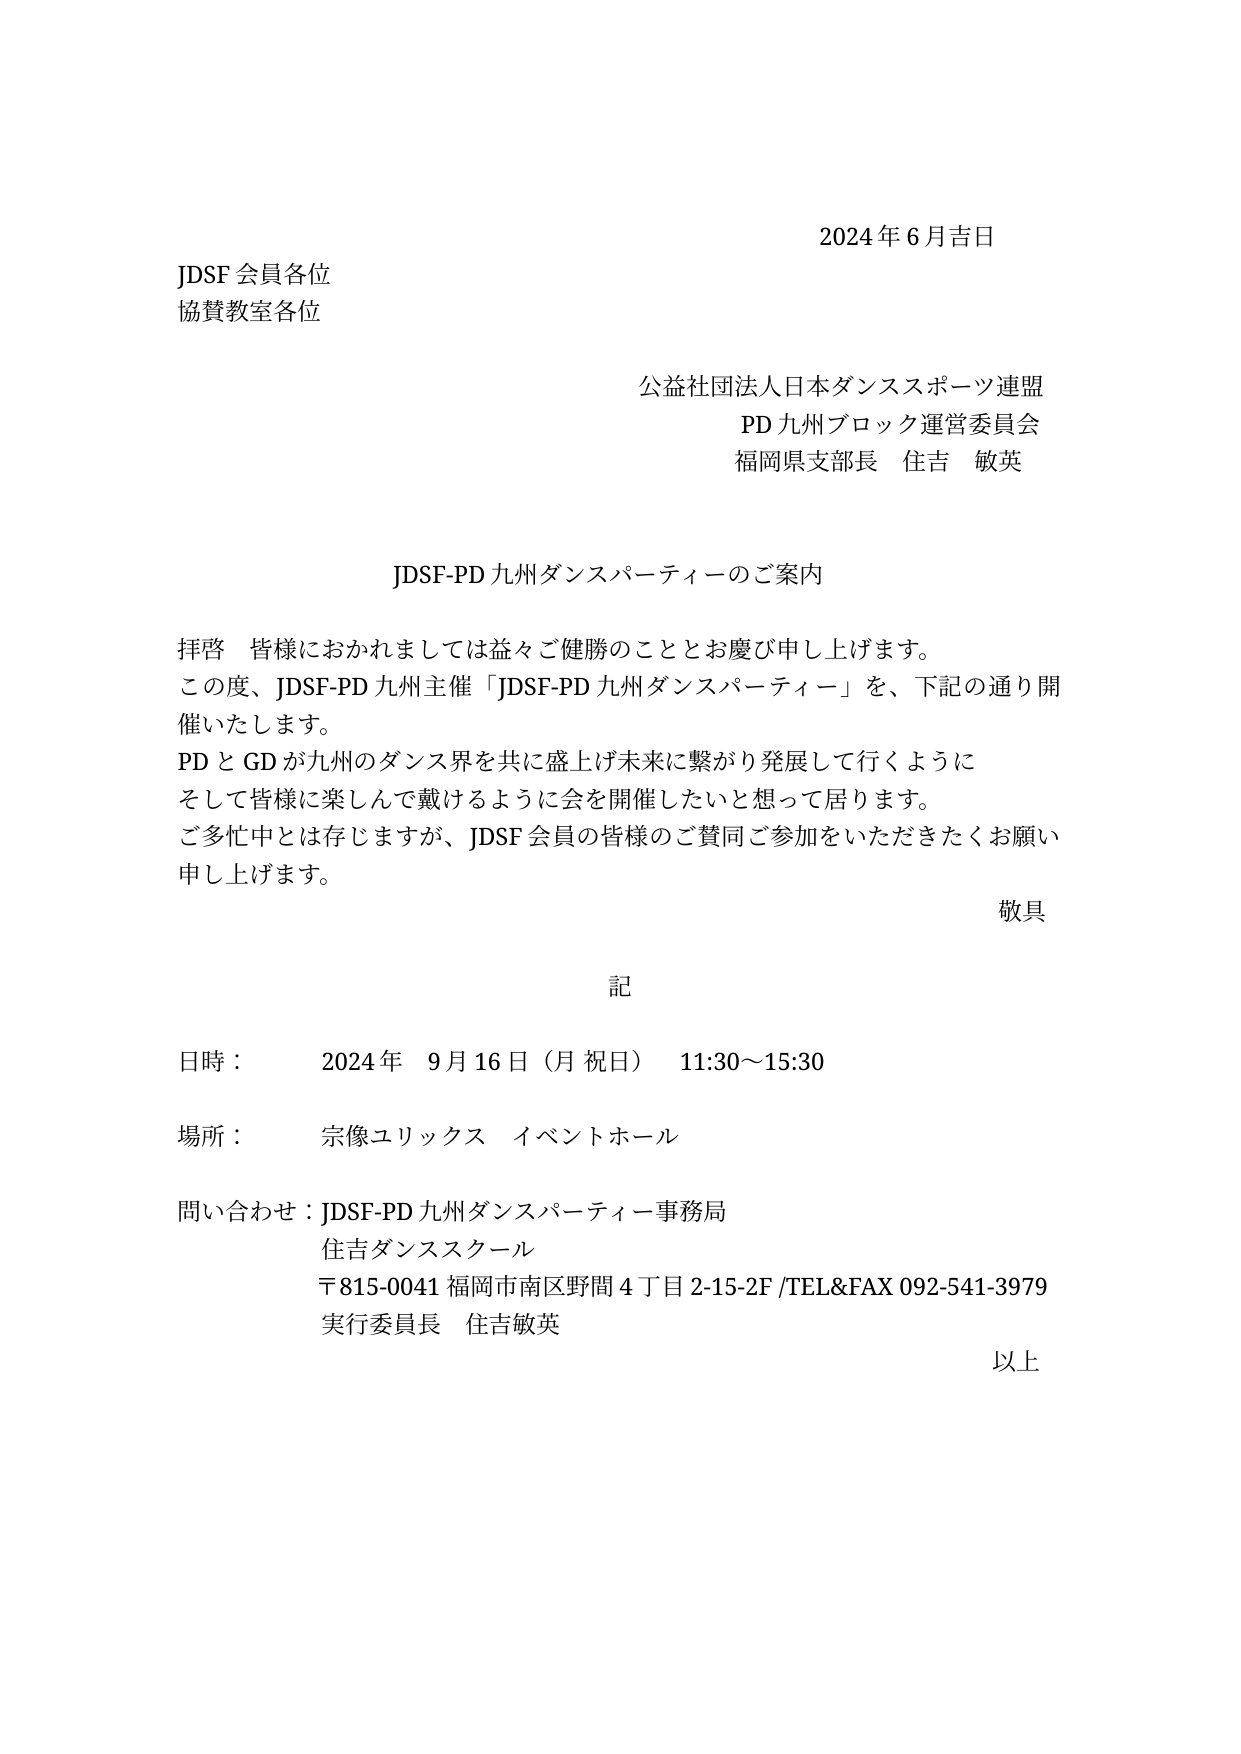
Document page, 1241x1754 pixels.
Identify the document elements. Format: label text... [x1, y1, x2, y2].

text この度、JDSF-PD九州主催「JDSF-PD九州ダンスパーティー」を、下記の通り開催いたします。 [177, 667, 1063, 742]
text 以上 [177, 1342, 1063, 1379]
text 協賛教室各位 [177, 292, 1063, 329]
text 2024年6月吉日 [177, 217, 1063, 254]
text 〒815-0041 福岡市南区野間4丁目2-15-2F /TEL&FAX 092-541-3979 [177, 1267, 1063, 1304]
text 敬具 [177, 892, 1063, 929]
text 問い合わせ：JDSF-PD九州ダンスパーティー事務局 [177, 1192, 1063, 1229]
text 日時： 2024年 9月16日（月 祝日） 11:30～15:30 [177, 1042, 1063, 1079]
text PDとGDが九州のダンス界を共に盛上げ未来に繋がり発展して行くように [177, 742, 1063, 779]
text 住吉ダンススクール [177, 1229, 1063, 1267]
text 実行委員長 住吉敏英 [177, 1304, 1063, 1342]
text 場所： 宗像ユリックス イベントホール [177, 1117, 1063, 1154]
text ご多忙中とは存じますが、JDSF会員の皆様のご賛同ご参加をいただきたくお願い申し上げます。 [177, 817, 1063, 892]
subtitle JDSF-PD九州ダンスパーティーのご案内 [177, 554, 1063, 592]
text 拝啓 皆様におかれましては益々ご健勝のこととお慶び申し上げます。 [177, 629, 1063, 667]
text そして皆様に楽しんで戴けるように会を開催したいと想って居ります。 [177, 779, 1063, 817]
text 公益社団法人日本ダンススポーツ連盟 [177, 367, 1063, 404]
subtitle 記 [177, 967, 1063, 1004]
text 福岡県支部長 住吉 敏英 [177, 442, 1063, 479]
text JDSF会員各位 [177, 254, 1063, 292]
text PD九州ブロック運営委員会 [177, 404, 1063, 442]
